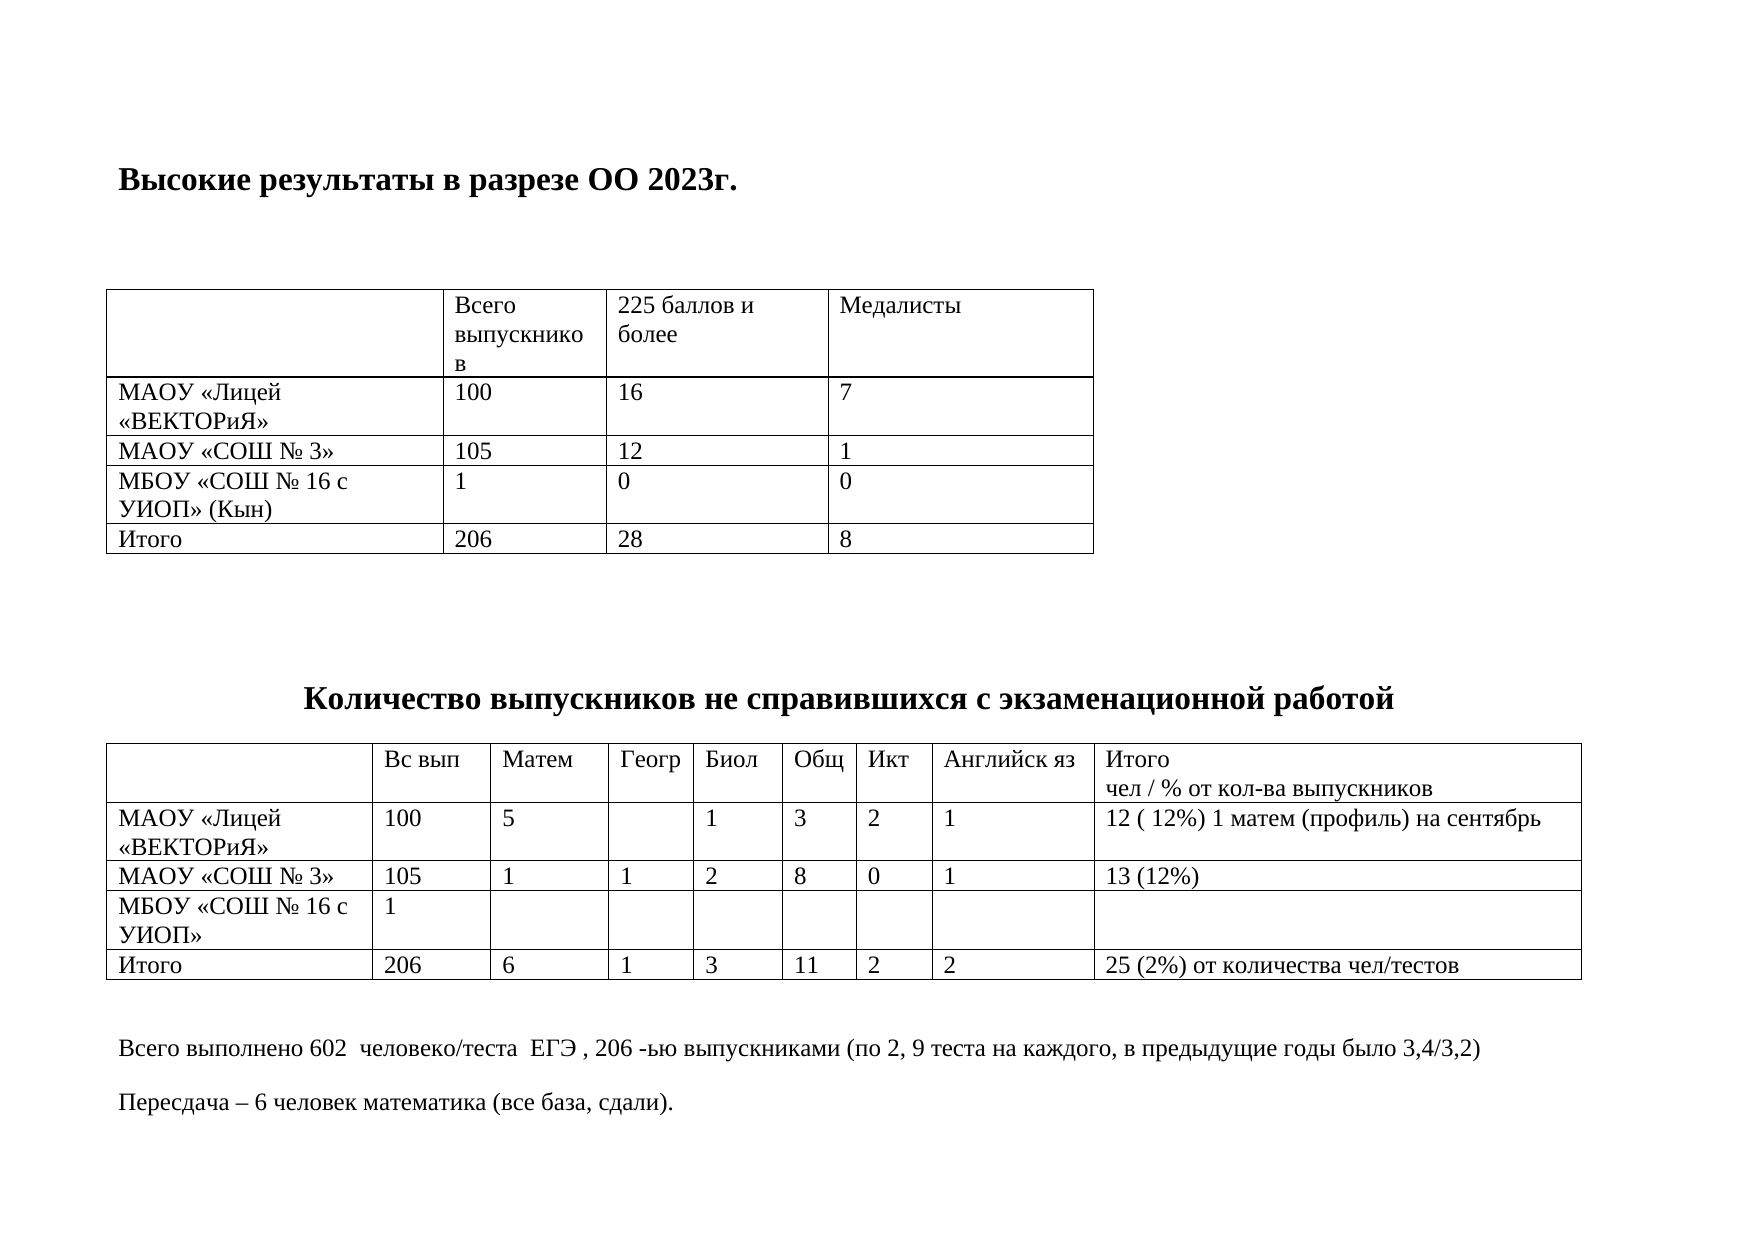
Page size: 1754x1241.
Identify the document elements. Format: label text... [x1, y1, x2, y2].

table_cell 105 [373, 861, 490, 890]
table_cell 3 [783, 803, 856, 860]
table_cell 11 [783, 950, 856, 978]
text Пересдача – 6 человек математика (все база, сдали). [118, 1087, 1580, 1116]
table_cell 8 [783, 861, 856, 890]
table_cell 206 [373, 950, 490, 978]
table_cell МАОУ «Лицей «ВЕКТОРиЯ» [107, 803, 372, 860]
table_cell 105 [444, 436, 606, 465]
table_cell 12 ( 12%) 1 матем (профиль) на сентябрь [1095, 803, 1581, 860]
table_cell 2 [857, 950, 932, 978]
table_cell [491, 891, 608, 949]
table_header Общ [783, 744, 856, 802]
table_cell [694, 891, 782, 949]
table_cell МБОУ «СОШ № 16 с УИОП» [107, 891, 372, 949]
table_cell 6 [491, 950, 608, 978]
table_cell 1 [609, 950, 693, 978]
table_cell [933, 891, 1094, 949]
table_header Биол [694, 744, 782, 802]
table_cell 100 [444, 378, 606, 435]
table_header Геогр [609, 744, 693, 802]
table_cell 0 [607, 466, 828, 523]
table_cell 8 [829, 524, 1093, 553]
table_header Вс вып [373, 744, 490, 802]
table_cell 2 [933, 950, 1094, 978]
table_cell 3 [694, 950, 782, 978]
table_cell 16 [607, 378, 828, 435]
text Высокие результаты в разрезе ОО 2023г. [118, 159, 1580, 198]
text Количество выпускников не справившихся с экзаменационной работой [118, 678, 1580, 717]
table_header Матем [491, 744, 608, 802]
table_cell 1 [933, 861, 1094, 890]
table_header [107, 744, 372, 802]
table_cell [609, 891, 693, 949]
table_cell 1 [373, 891, 490, 949]
table_cell 13 (12%) [1095, 861, 1581, 890]
table_cell 1 [829, 436, 1093, 465]
table_cell 28 [607, 524, 828, 553]
table_cell [857, 891, 932, 949]
table_cell МАОУ «СОШ № 3» [107, 436, 443, 465]
table_cell 2 [857, 803, 932, 860]
table_cell МАОУ «СОШ № 3» [107, 861, 372, 890]
table_header 225 баллов и более [607, 290, 828, 376]
table_cell Итого [107, 950, 372, 978]
table_cell [783, 891, 856, 949]
table_cell Итого [107, 524, 443, 553]
table_cell 7 [829, 378, 1093, 435]
table_cell [1095, 891, 1581, 949]
table_cell 25 (2%) от количества чел/тестов [1095, 950, 1581, 978]
table_cell 12 [607, 436, 828, 465]
table_cell 1 [694, 803, 782, 860]
table_cell 0 [857, 861, 932, 890]
table_header [107, 290, 443, 376]
text Всего выполнено 602 человеко/теста ЕГЭ , 206 -ью выпускниками (по 2, 9 теста на каждого, в предыдущие годы было 3,4/3,2) [118, 1033, 1580, 1062]
table_header Медалисты [829, 290, 1093, 376]
table_cell МАОУ «Лицей «ВЕКТОРиЯ» [107, 378, 443, 435]
table_cell 0 [829, 466, 1093, 523]
table_header Икт [857, 744, 932, 802]
table_cell 100 [373, 803, 490, 860]
table_header Всего выпускников [444, 290, 606, 376]
table_header Английск яз [933, 744, 1094, 802]
table_cell 5 [491, 803, 608, 860]
table_cell 1 [609, 861, 693, 890]
table_cell [609, 803, 693, 860]
table_cell 1 [933, 803, 1094, 860]
table_cell 1 [444, 466, 606, 523]
table_cell 2 [694, 861, 782, 890]
table_header Итого чел / % от кол-ва выпускников [1095, 744, 1581, 802]
table_cell 206 [444, 524, 606, 553]
table_cell МБОУ «СОШ № 16 с УИОП» (Кын) [107, 466, 443, 523]
table_cell 1 [491, 861, 608, 890]
